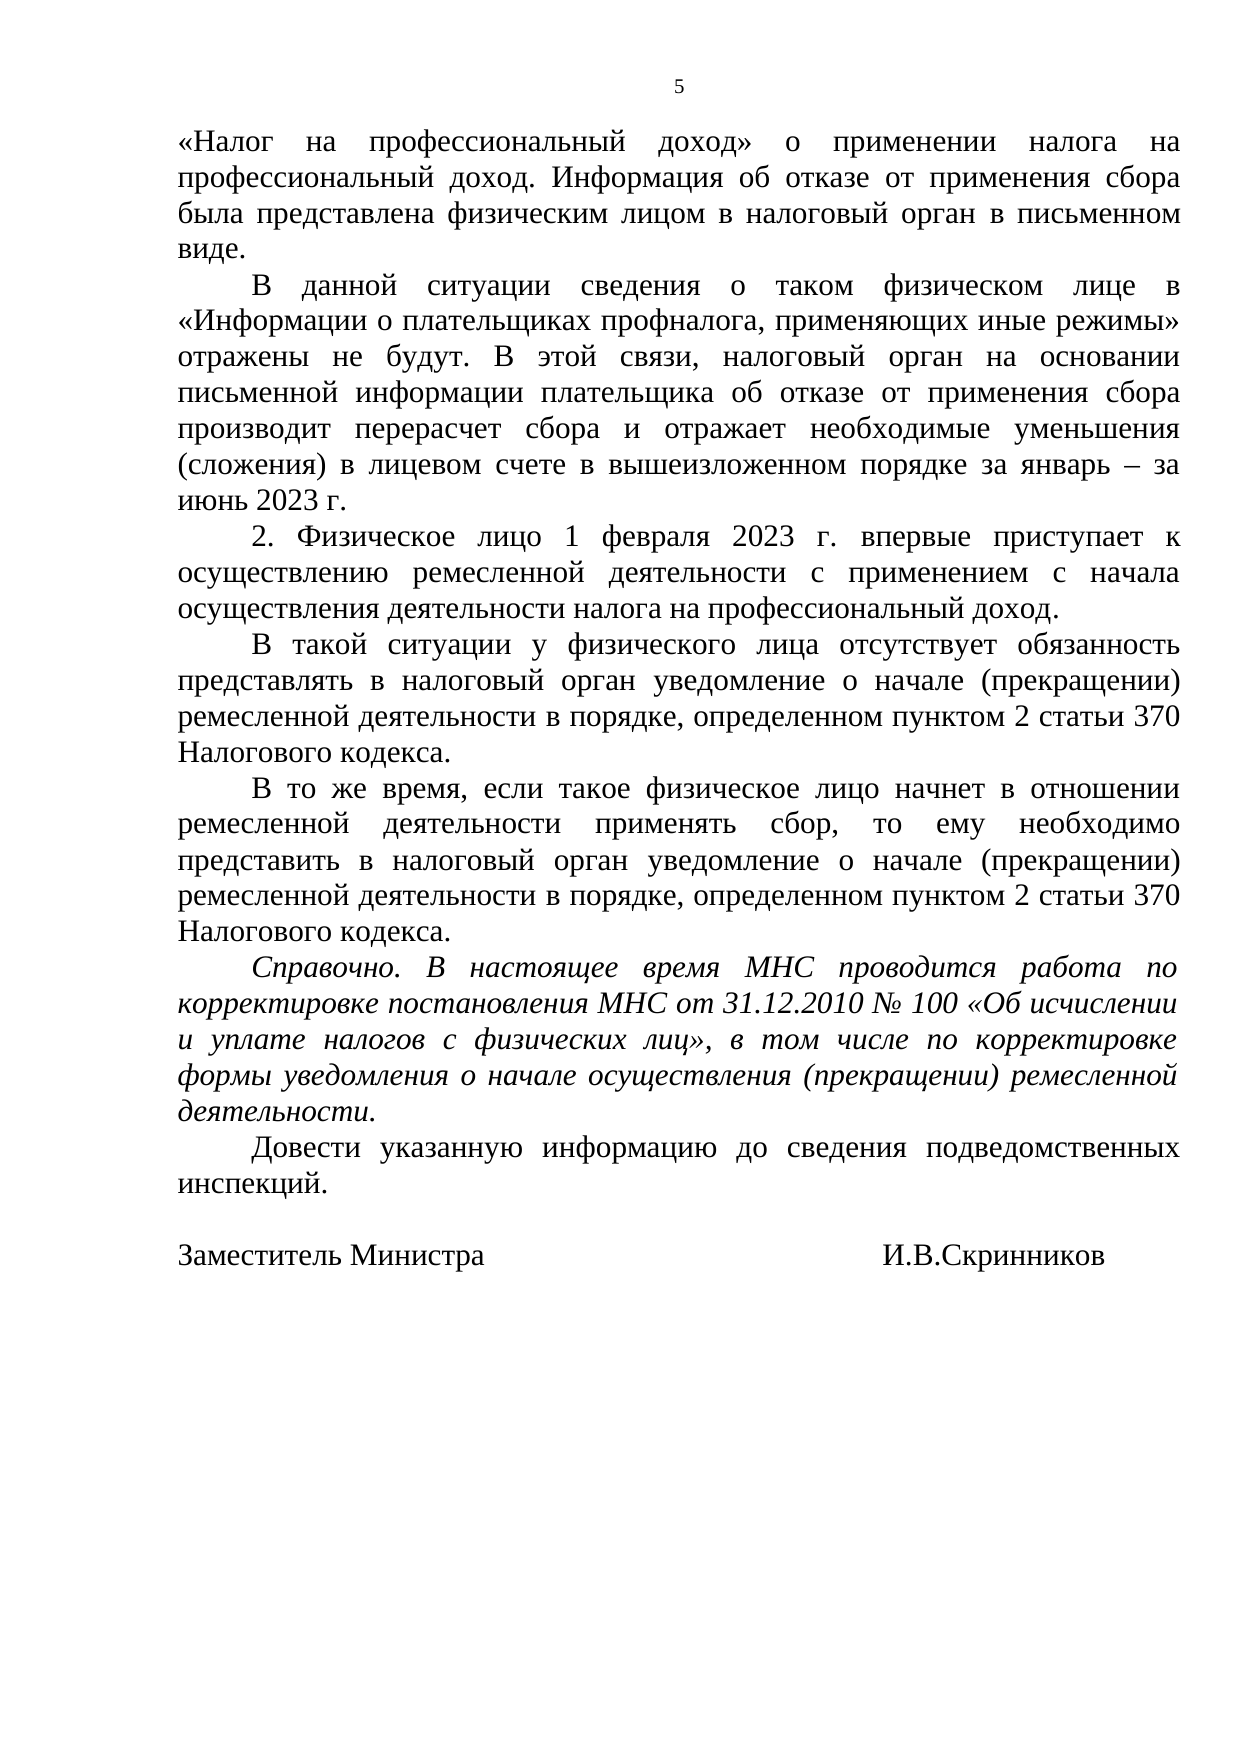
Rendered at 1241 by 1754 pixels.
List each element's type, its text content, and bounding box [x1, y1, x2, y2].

text Довести указанную информацию до сведения подведомственных инспекций. [177, 1128, 1181, 1200]
list В данной ситуации сведения о таком физическом лице в «Информации о плательщиках профналога, применяющих иные режимы» отражены не будут. В этой связи, налоговый орган на основании письменной информации плательщика об отказе от применения сбора производит перерасчет сбора и отражает необходимые уменьшения (сложения) в лицевом счете в вышеизложенном порядке за январь – за июнь 2023 г. [177, 266, 1181, 517]
text 2. Физическое лицо 1 февраля 2023 г. впервые приступает к осуществлению ремесленной деятельности с применением с начала осуществления деятельности налога на профессиональный доход. [177, 517, 1181, 625]
text Справочно. В настоящее время МНС проводится работа по корректировке постановления МНС от 31.12.2010 № 100 «Об исчислении и уплате налогов с физических лиц», в том числе по корректировке формы уведомления о начале осуществления (прекращении) ремесленной деятельности. [177, 948, 1181, 1128]
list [177, 122, 1181, 266]
text Заместитель Министра И.В.Скринников [177, 1236, 1181, 1272]
list В то же время, если такое физическое лицо начнет в отношении ремесленной деятельности применять сбор, то ему необходимо представить в налоговый орган уведомление о начале (прекращении) ремесленной деятельности в порядке, определенном пунктом 2 статьи 370 Налогового кодекса. [177, 769, 1181, 948]
list В такой ситуации у физического лица отсутствует обязанность представлять в налоговый орган уведомление о начале (прекращении) ремесленной деятельности в порядке, определенном пунктом 2 статьи 370 Налогового кодекса. [177, 625, 1181, 769]
